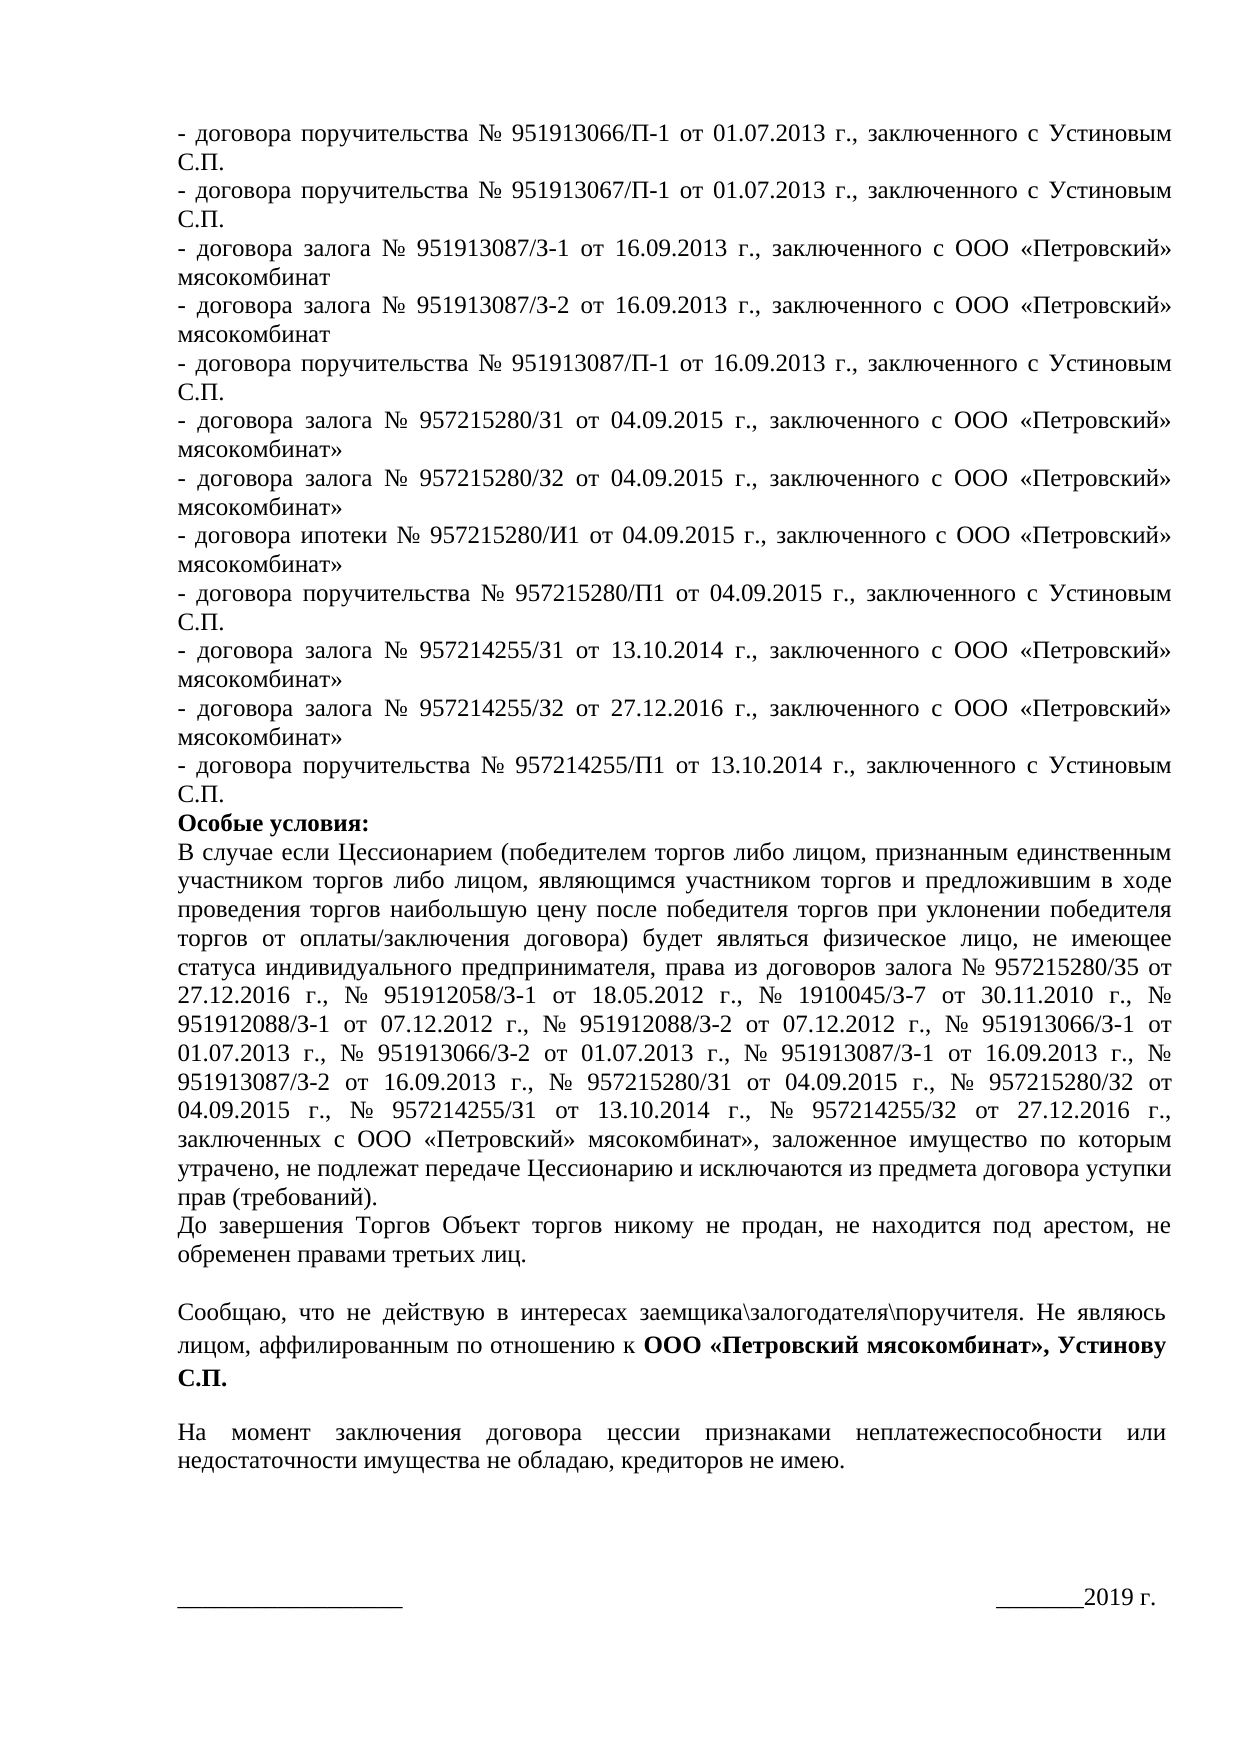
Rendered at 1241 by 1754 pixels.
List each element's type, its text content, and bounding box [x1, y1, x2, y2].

text __________________ _______2019 г. [177, 1582, 1167, 1611]
text - договора залога № 957215280/З1 от 04.09.2015 г., заключенного с ООО «Петровский» мясокомбинат» [177, 406, 1172, 463]
text - договора поручительства № 957215280/П1 от 04.09.2015 г., заключенного с Устиновым С.П. [177, 578, 1172, 636]
text Сообщаю, что не действую в интересах заемщика\залогодателя\поручителя. Не являюсь лицом, аффилированным по отношению к ООО «Петровский мясокомбинат», Устинову С.П. [177, 1297, 1167, 1392]
text - договора залога № 951913087/З-1 от 16.09.2013 г., заключенного с ООО «Петровский» мясокомбинат [177, 233, 1172, 291]
text - договора залога № 957215280/З2 от 04.09.2015 г., заключенного с ООО «Петровский» мясокомбинат» [177, 463, 1172, 521]
text Особые условия: [177, 808, 1172, 837]
text В случае если Цессионарием (победителем торгов либо лицом, признанным единственным участником торгов либо лицом, являющимся участником торгов и предложившим в ходе проведения торгов наибольшую цену после победителя торгов при уклонении победителя торгов от оплаты/заключения договора) будет являться физическое лицо, не имеющее статуса индивидуального предпринимателя, права из договоров залога № 957215280/З5 от 27.12.2016 г., № 951912058/З-1 от 18.05.2012 г., № 1910045/З-7 от 30.11.2010 г., № 951912088/З-1 от 07.12.2012 г., № 951912088/З-2 от 07.12.2012 г., № 951913066/З-1 от 01.07.2013 г., № 951913066/З-2 от 01.07.2013 г., № 951913087/З-1 от 16.09.2013 г., № 951913087/З-2 от 16.09.2013 г., № 957215280/З1 от 04.09.2015 г., № 957215280/З2 от 04.09.2015 г., № 957214255/З1 от 13.10.2014 г., № 957214255/З2 от 27.12.2016 г., заключенных с ООО «Петровский» мясокомбинат», заложенное имущество по которым утрачено, не подлежат передаче Цессионарию и исключаются из предмета договора уступки прав (требований). [177, 837, 1172, 1211]
text - договора залога № 957214255/З1 от 13.10.2014 г., заключенного с ООО «Петровский» мясокомбинат» [177, 636, 1172, 693]
text - договора залога № 957214255/З2 от 27.12.2016 г., заключенного с ООО «Петровский» мясокомбинат» [177, 693, 1172, 751]
text На момент заключения договора цессии признаками неплатежеспособности или недостаточности имущества не обладаю, кредиторов не имею. [177, 1417, 1167, 1474]
text - договора поручительства № 957214255/П1 от 13.10.2014 г., заключенного с Устиновым С.П. [177, 751, 1172, 808]
text - договора поручительства № 951913087/П-1 от 16.09.2013 г., заключенного с Устиновым С.П. [177, 348, 1172, 406]
text - договора поручительства № 951913066/П-1 от 01.07.2013 г., заключенного с Устиновым С.П. [177, 118, 1172, 176]
text - договора поручительства № 951913067/П-1 от 01.07.2013 г., заключенного с Устиновым С.П. [177, 176, 1172, 233]
text До завершения Торгов Объект торгов никому не продан, не находится под арестом, не обременен правами третьих лиц. [177, 1211, 1172, 1268]
text - договора ипотеки № 957215280/И1 от 04.09.2015 г., заключенного с ООО «Петровский» мясокомбинат» [177, 521, 1172, 578]
text - договора залога № 951913087/З-2 от 16.09.2013 г., заключенного с ООО «Петровский» мясокомбинат [177, 291, 1172, 348]
